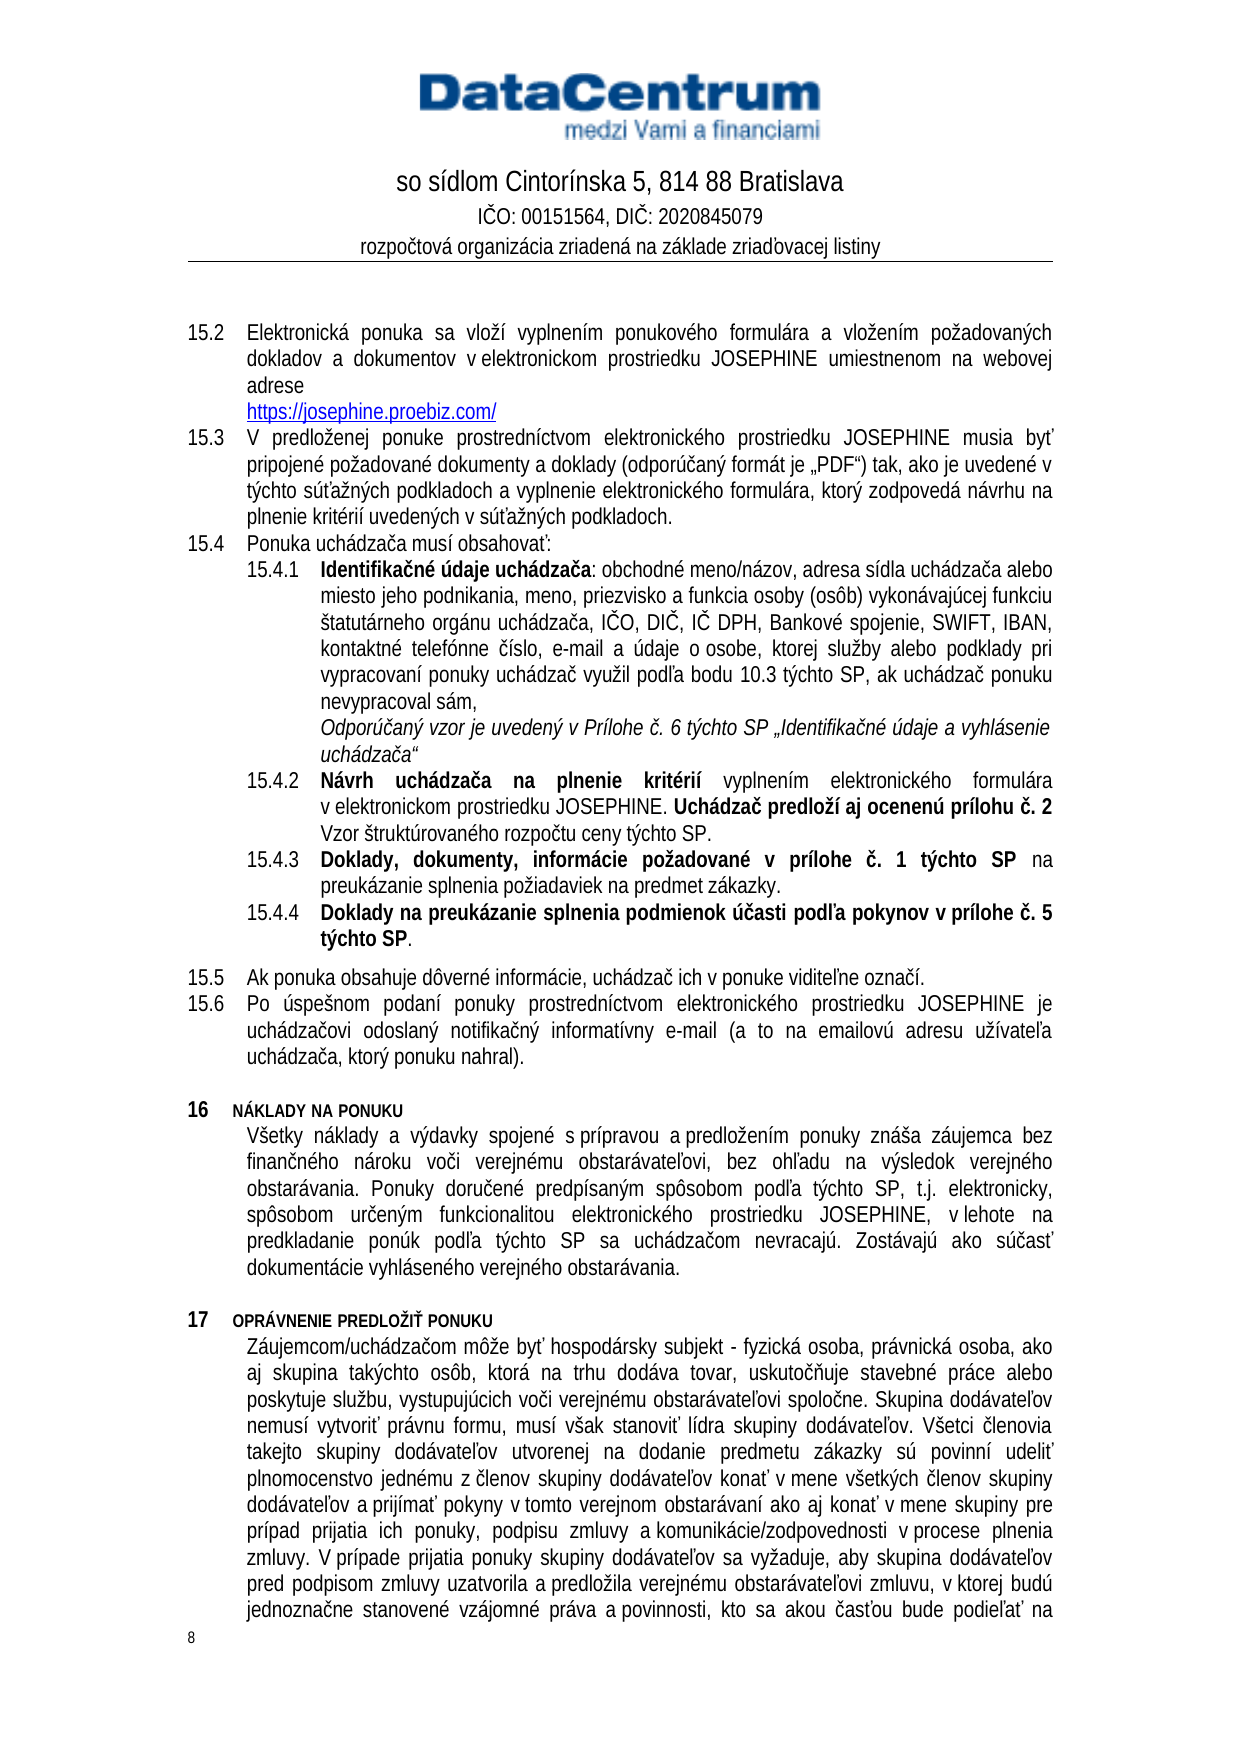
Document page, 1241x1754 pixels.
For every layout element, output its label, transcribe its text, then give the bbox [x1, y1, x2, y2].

list Ponuka uchádzača musí obsahovať: [187, 530, 1053, 556]
list V predloženej ponuke prostredníctvom elektronického prostriedku JOSEPHINE musia byť pripojené požadované dokumenty a doklady (odporúčaný formát je „PDF“) tak, ako je uvedené v týchto súťažných podkladoch a vyplnenie elektronického formulára, ktorý zodpovedá návrhu na plnenie kritérií uvedených v súťažných podkladoch. [187, 424, 1053, 530]
list Doklady na preukázanie splnenia podmienok účasti podľa pokynov v prílohe č. 5 týchto SP. [247, 899, 1053, 951]
picture [419, 73, 821, 140]
list Identifikačné údaje uchádzača: obchodné meno/názov, adresa sídla uchádzača alebo miesto jeho podnikania, meno, priezvisko a funkcia osoby (osôb) vykonávajúcej funkciu štatutárneho orgánu uchádzača, IČO, DIČ, IČ DPH, Bankové spojenie, SWIFT, IBAN, kontaktné telefónne číslo, e-mail a údaje o osobe, ktorej služby alebo podklady pri vypracovaní ponuky uchádzač využil podľa bodu 10.3 týchto SP, ak uchádzač ponuku nevypracoval sám, [247, 556, 1053, 714]
list Ak ponuka obsahuje dôverné informácie, uchádzač ich v ponuke viditeľne označí. [187, 964, 1053, 990]
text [247, 1333, 1053, 1623]
subtitle oprávnenie predložiť ponuku [187, 1306, 1053, 1333]
list Po úspešnom podaní ponuky prostredníctvom elektronického prostriedku JOSEPHINE je uchádzačovi odoslaný notifikačný informatívny e-mail (a to na emailovú adresu užívateľa uchádzača, ktorý ponuku nahral). [187, 990, 1053, 1069]
list Doklady, dokumenty, informácie požadované v prílohe č. 1 týchto SP na preukázanie splnenia požiadaviek na predmet zákazky. [247, 846, 1053, 899]
list Elektronická ponuka sa vloží vyplnením ponukového formulára a vložením požadovaných dokladov a dokumentov v elektronickom prostriedku JOSEPHINE umiestnenom na webovej adrese [187, 319, 1053, 398]
subtitle náklady na ponuku [187, 1096, 1053, 1122]
text Odporúčaný vzor je uvedený v Prílohe č. 6 týchto SP „Identifikačné údaje a vyhlásenie uchádzača“ [320, 714, 1053, 767]
list Návrh uchádzača na plnenie kritérií vyplnením elektronického formulára v elektronickom prostriedku JOSEPHINE. Uchádzač predloží aj ocenenú prílohu č. 2 Vzor štruktúrovaného rozpočtu ceny týchto SP. [247, 767, 1053, 846]
text Všetky náklady a výdavky spojené s prípravou a predložením ponuky znáša záujemca bez finančného nároku voči verejnému obstarávateľovi, bez ohľadu na výsledok verejného obstarávania. Ponuky doručené predpísaným spôsobom podľa týchto SP, t.j. elektronicky, spôsobom určeným funkcionalitou elektronického prostriedku JOSEPHINE, v lehote na predkladanie ponúk podľa týchto SP sa uchádzačom nevracajú. Zostávajú ako súčasť dokumentácie vyhláseného verejného obstarávania. [247, 1122, 1053, 1280]
text https://josephine.proebiz.com/ [247, 398, 1053, 424]
